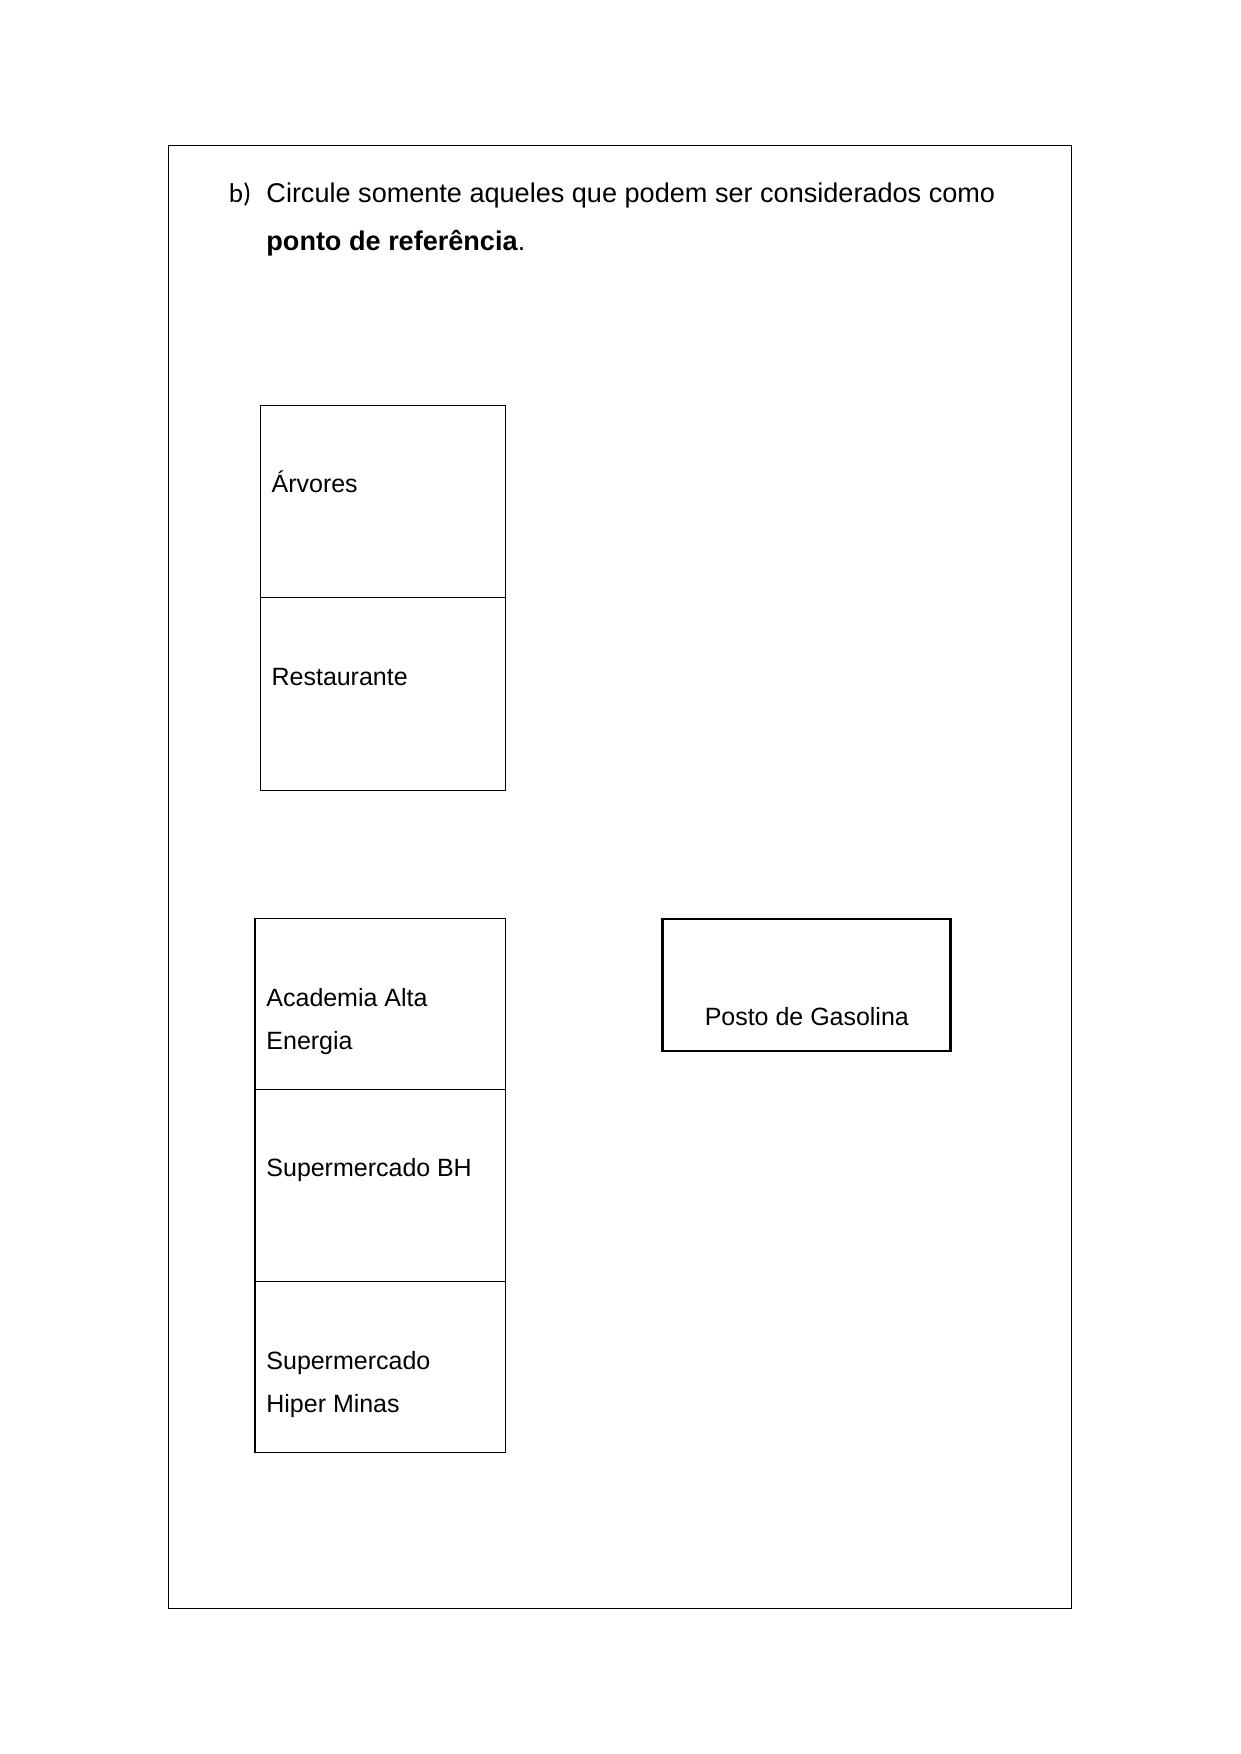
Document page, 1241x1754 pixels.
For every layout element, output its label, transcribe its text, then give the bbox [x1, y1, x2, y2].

table_cell Supermercado Hiper Minas [256, 1282, 505, 1452]
table_cell Supermercado BH [256, 1090, 505, 1281]
table_cell Restaurante [261, 598, 505, 789]
table_header Árvores [261, 406, 505, 597]
list Circule somente aqueles que podem ser considerados como ponto de referência. [229, 176, 1063, 256]
table_header Academia Alta Energia [256, 919, 505, 1088]
